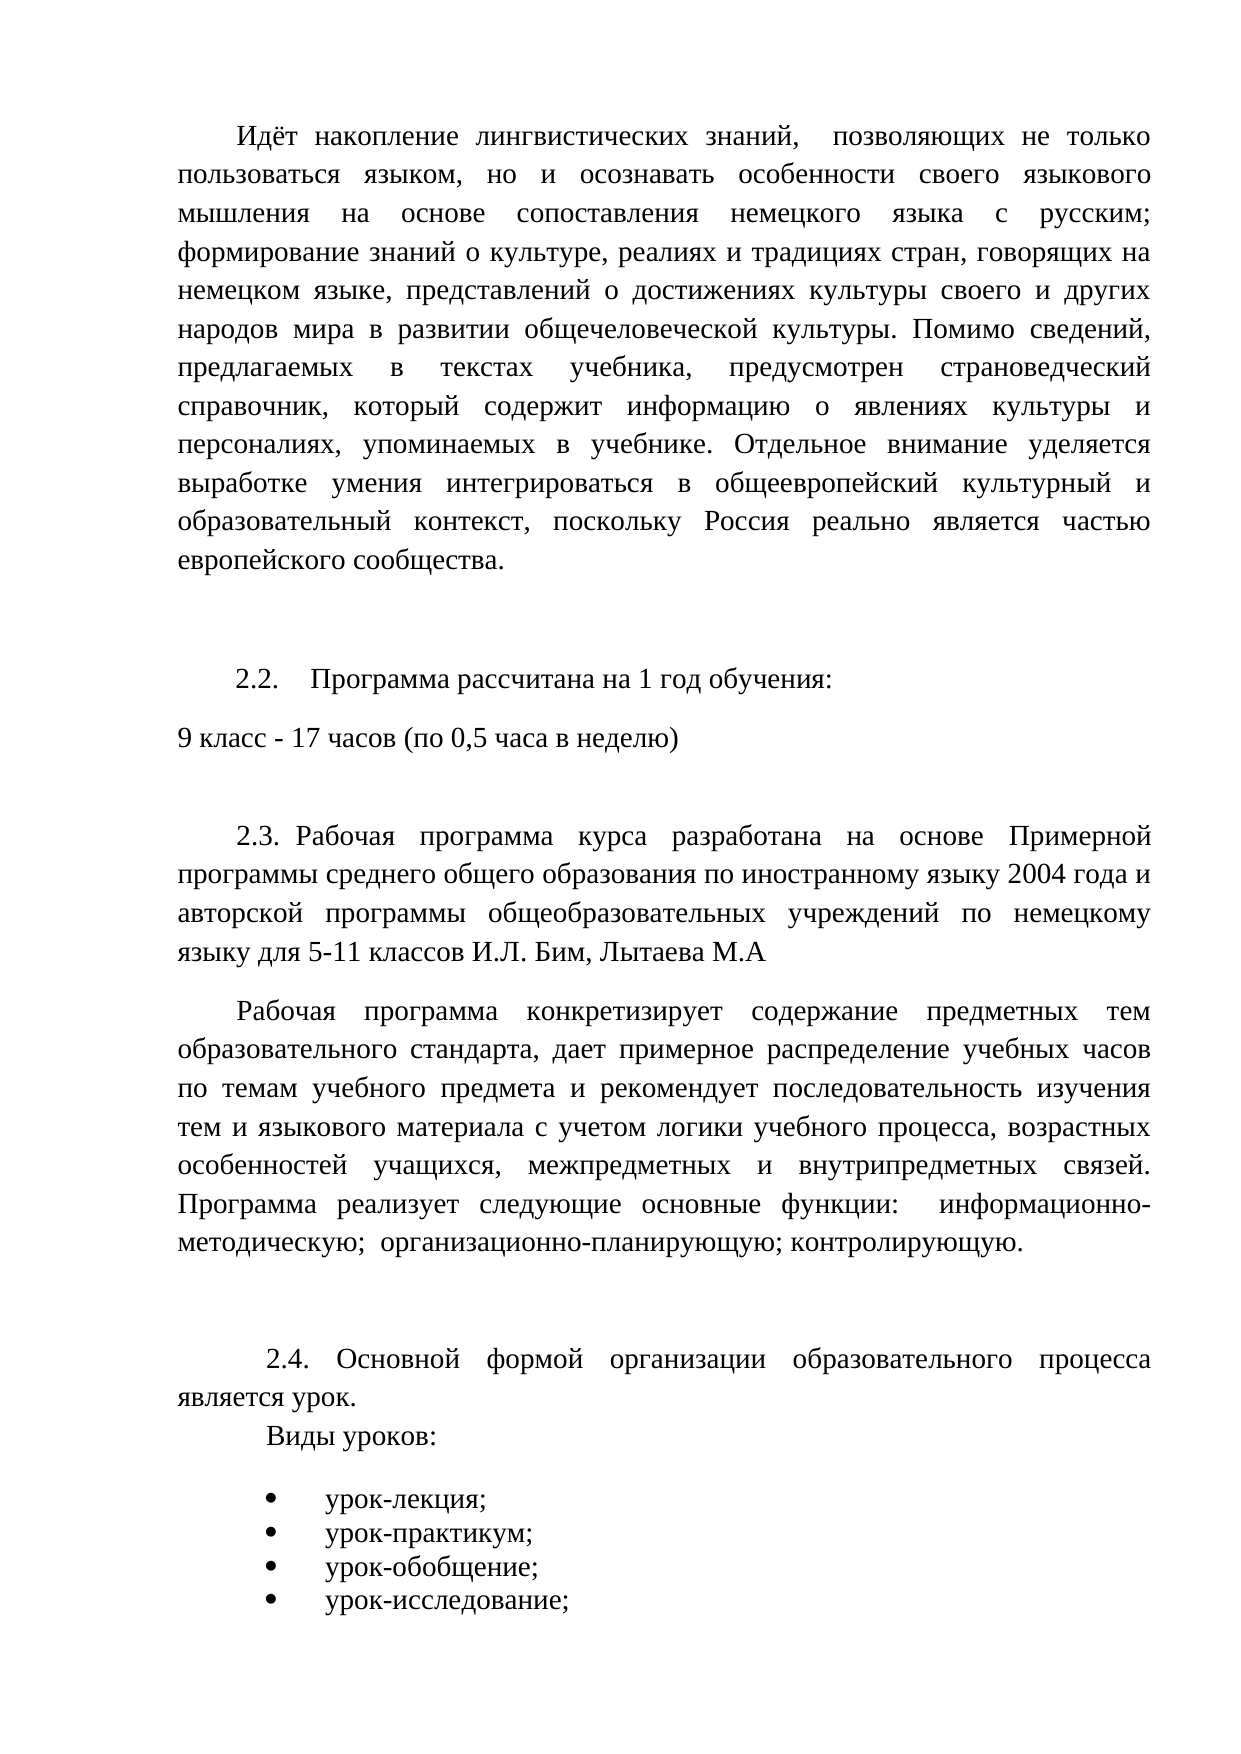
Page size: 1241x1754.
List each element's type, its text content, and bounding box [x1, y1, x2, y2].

list урок-лекция; [177, 1482, 1152, 1515]
text 2.4. Основной формой организации образовательного процесса является урок. [177, 1341, 1152, 1413]
list урок-обобщение; [177, 1549, 1152, 1582]
text Рабочая программа конкретизирует содержание предметных тем образовательного стандарта, дает примерное распределение учебных часов по темам учебного предмета и рекомендует последовательность изучения тем и языкового материала с учетом логики учебного процесса, возрастных особенностей учащихся, межпредметных и внутрипредметных связей. Программа реализует следующие основные функции: информационно-методическую; организационно-планирующую; контролирующую. [177, 993, 1152, 1258]
text Виды уроков: [177, 1418, 1152, 1452]
text 9 класс - 17 часов (по 0,5 часа в неделю) [177, 720, 1152, 754]
list Рабочая программа курса разработана на основе Примерной программы среднего общего образования по иностранному языку 2004 года и авторской программы общеобразовательных учреждений по немецкому языку для 5-11 классов И.Л. Бим, Лытаева М.А [177, 818, 1152, 967]
text Идёт накопление лингвистических знаний, позволяющих не только пользоваться языком, но и осознавать особенности своего языкового мышления на основе сопоставления немецкого языка с русским; формирование знаний о культуре, реалиях и традициях стран, говорящих на немецком языке, представлений о достижениях культуры своего и других народов мира в развитии общечеловеческой культуры. Помимо сведений, предлагаемых в текстах учебника, предусмотрен страноведческий справочник, который содержит информацию о явлениях культуры и персоналиях, упоминаемых в учебнике. Отдельное внимание уделяется выработке умения интегрироваться в общеевропейский культурный и образовательный контекст, поскольку Россия реально является частью европейского сообщества. [177, 118, 1152, 576]
list Программа рассчитана на 1 год обучения: [235, 661, 1152, 694]
list урок-исследование; [177, 1582, 1152, 1616]
list урок-практикум; [177, 1515, 1152, 1549]
